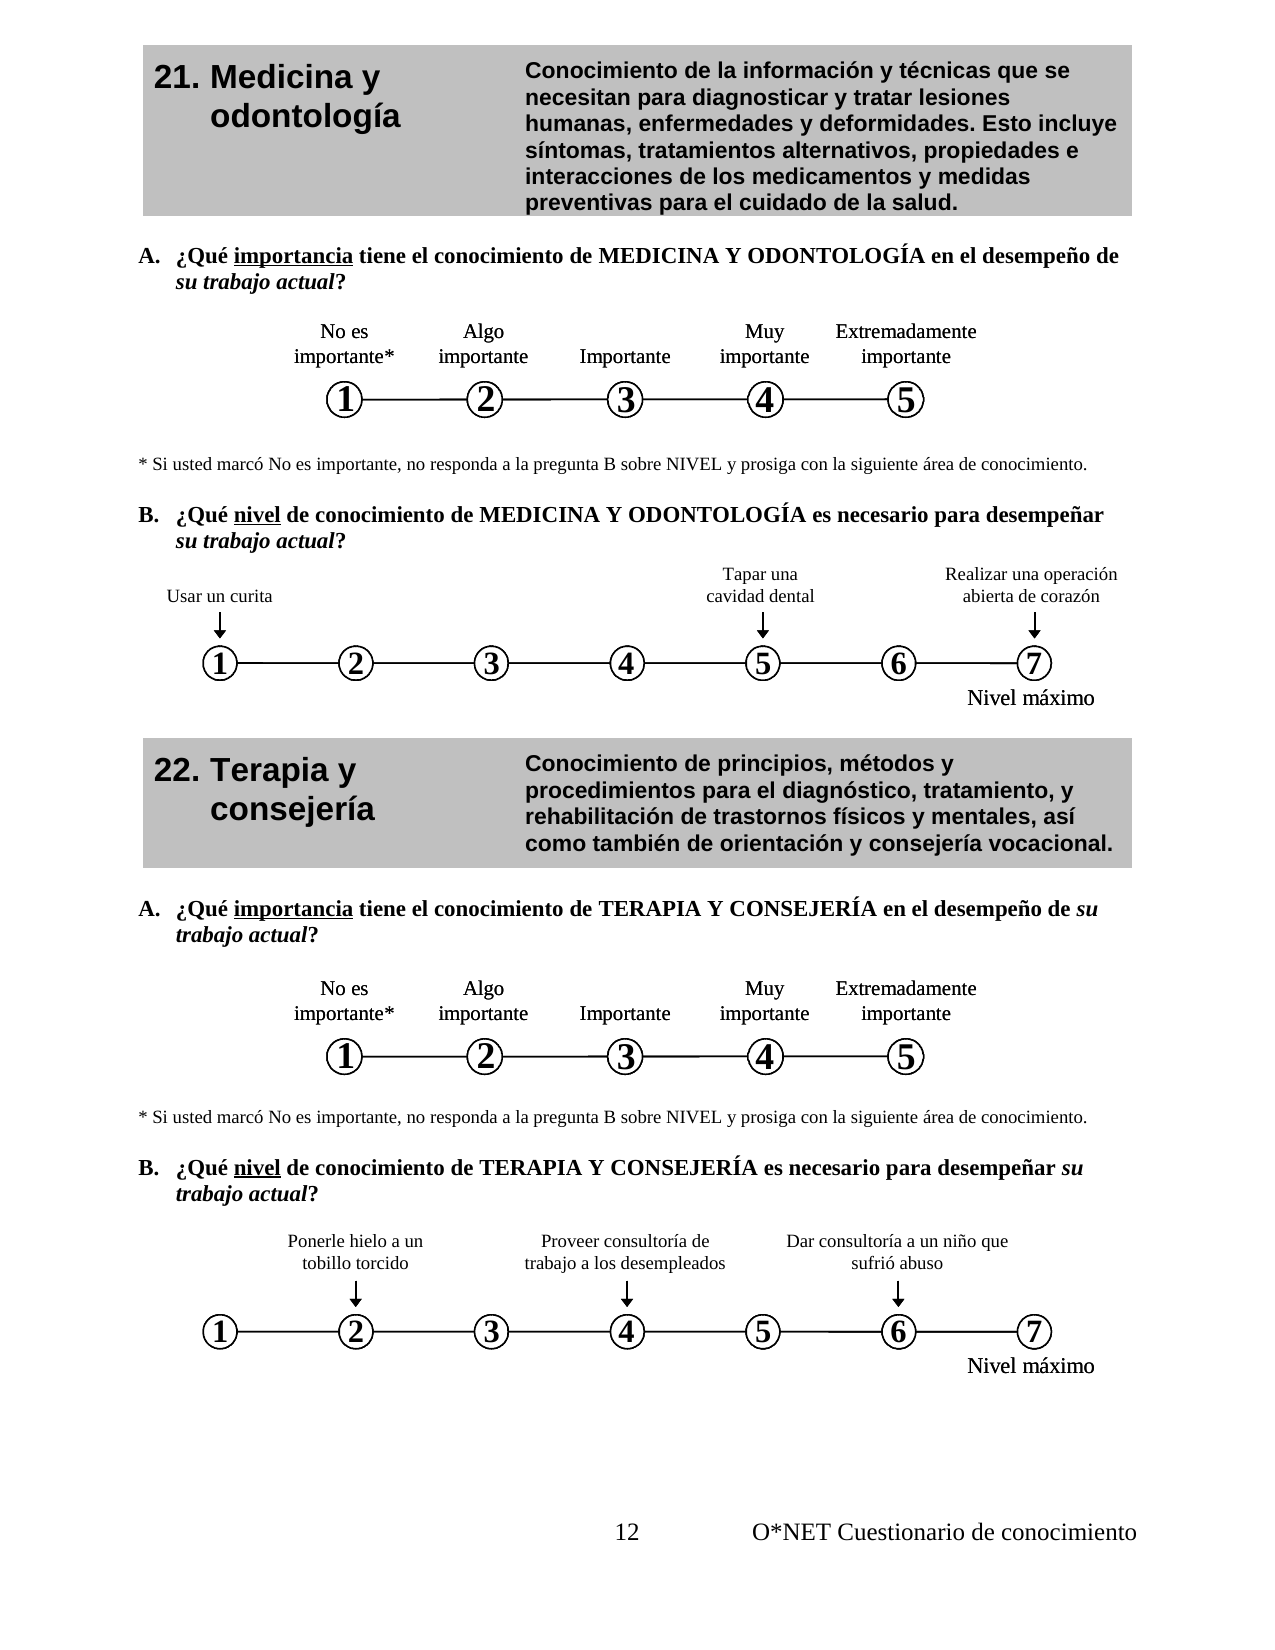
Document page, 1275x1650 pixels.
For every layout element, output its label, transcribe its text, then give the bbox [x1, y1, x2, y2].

text su trabajo actual? [176, 527, 1137, 553]
table_header 22. Terapia y consejería [143, 738, 514, 868]
text A. ¿Qué importancia tiene el conocimiento de Medicina y Odontología en el desempeño de su trabajo actual? [138, 242, 1137, 295]
text B. ¿Qué nivel de conocimiento de Terapia y consejerÍa es necesario para desempeñar su trabajo actual? [138, 1154, 1137, 1206]
text * Si usted marcó No es importante, no responda a la pregunta B sobre NIVEL y prosiga con la siguiente área de conocimiento. [138, 453, 1137, 474]
table_header 21. Medicina y odontología [143, 45, 514, 216]
text B. ¿Qué nivel de conocimiento de Medicina y Odontología es necesario para desempeñar [138, 501, 1137, 527]
text A. ¿Qué importancia tiene el conocimiento de Terapia y consejería en el desempeño de su trabajo actual? [138, 895, 1137, 948]
text * Si usted marcó No es importante, no responda a la pregunta B sobre NIVEL y prosiga con la siguiente área de conocimiento. [138, 1106, 1137, 1127]
table_header Conocimiento de principios, métodos y procedimientos para el diagnóstico, tratamiento, y rehabilitación de trastornos físicos y mentales, así como también de orientación y consejería vocacional. [514, 738, 1132, 868]
table_header Conocimiento de la información y técnicas que se necesitan para diagnosticar y tratar lesiones humanas, enfermedades y deformidades. Esto incluye síntomas, tratamientos alternativos, propiedades e interacciones de los medicamentos y medidas preventivas para el cuidado de la salud. [514, 45, 1132, 216]
